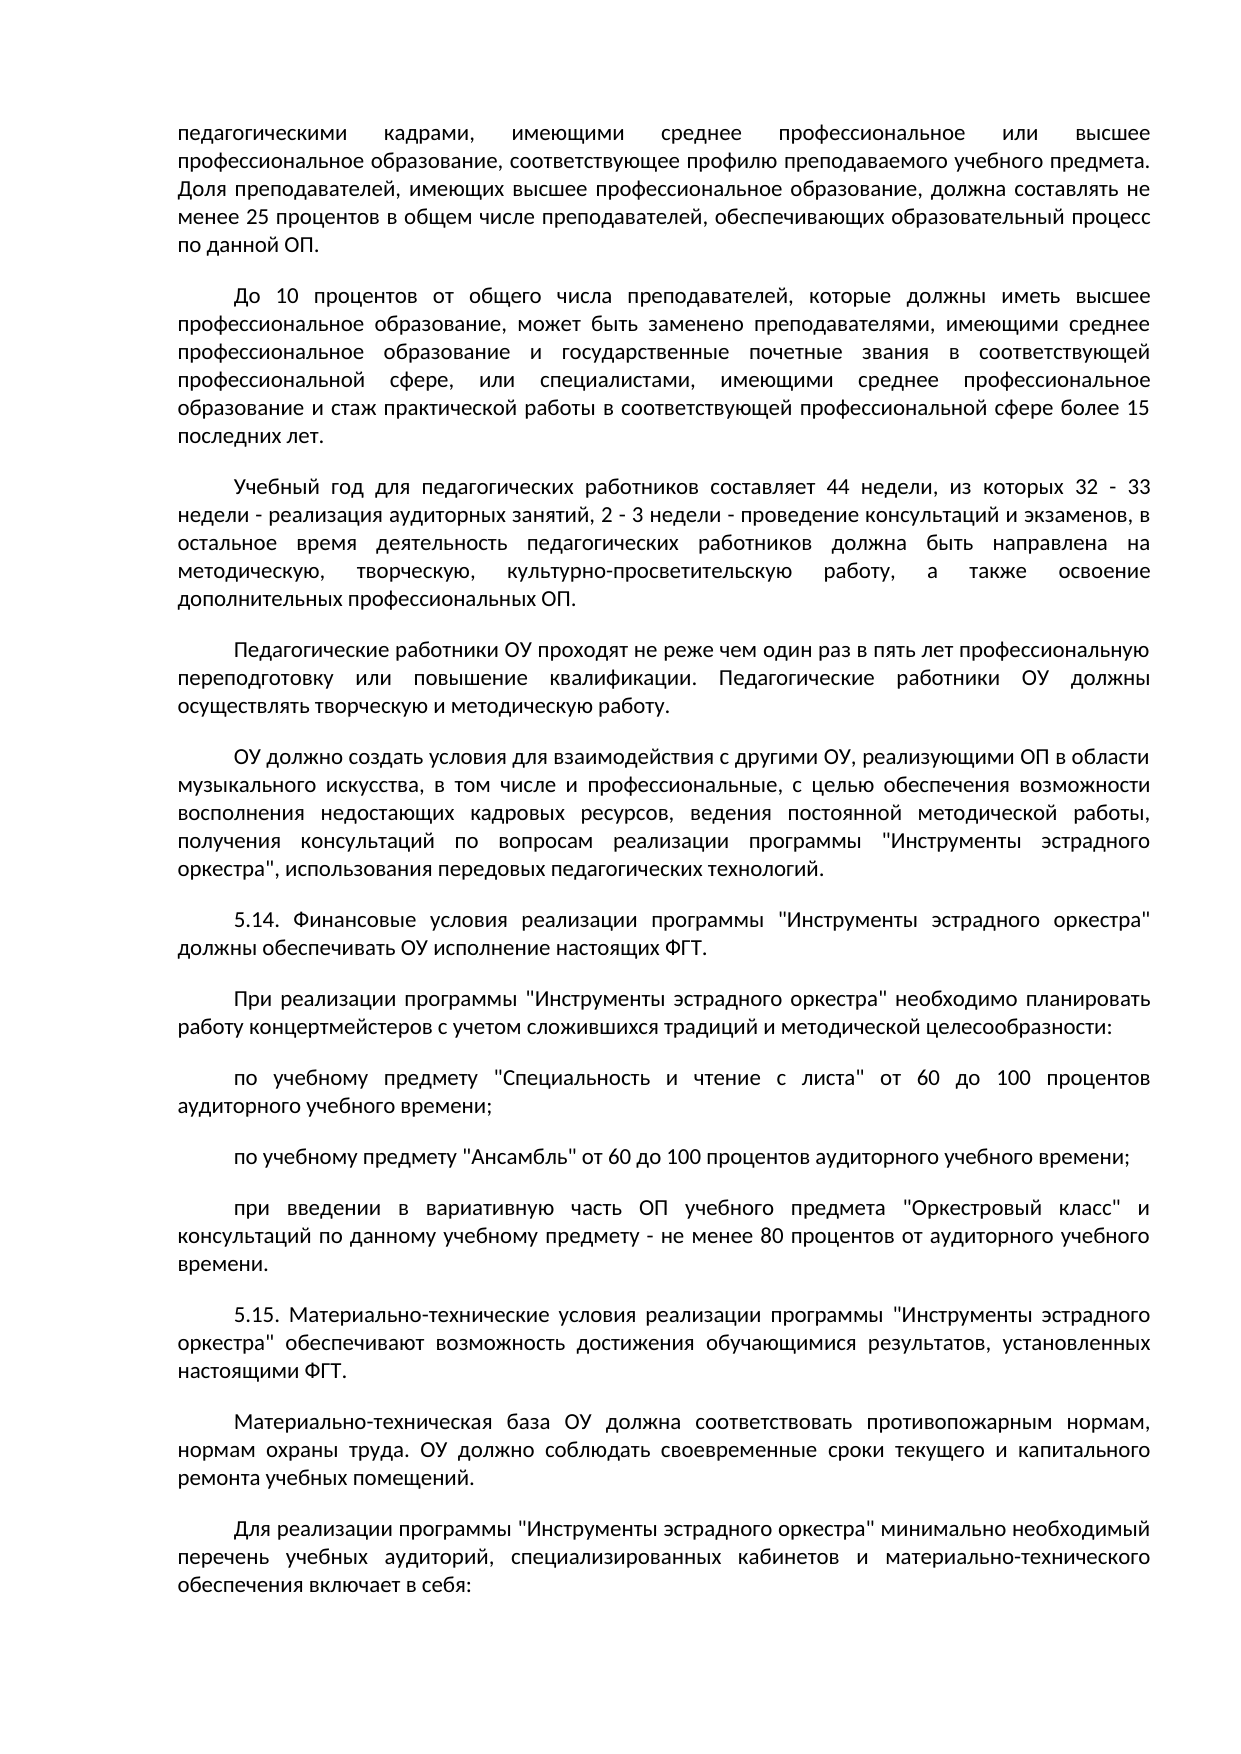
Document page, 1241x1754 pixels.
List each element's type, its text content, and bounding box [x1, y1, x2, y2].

text Материально-техническая база ОУ должна соответствовать противопожарным нормам, нормам охраны труда. ОУ должно соблюдать своевременные сроки текущего и капитального ремонта учебных помещений. [177, 1407, 1152, 1491]
text по учебному предмету "Специальность и чтение с листа" от 60 до 100 процентов аудиторного учебного времени; [177, 1063, 1152, 1119]
text Для реализации программы "Инструменты эстрадного оркестра" минимально необходимый перечень учебных аудиторий, специализированных кабинетов и материально-технического обеспечения включает в себя: [177, 1514, 1152, 1598]
text по учебному предмету "Ансамбль" от 60 до 100 процентов аудиторного учебного времени; [177, 1142, 1152, 1170]
text 5.14. Финансовые условия реализации программы "Инструменты эстрадного оркестра" должны обеспечивать ОУ исполнение настоящих ФГТ. [177, 905, 1152, 961]
text До 10 процентов от общего числа преподавателей, которые должны иметь высшее профессиональное образование, может быть заменено преподавателями, имеющими среднее профессиональное образование и государственные почетные звания в соответствующей профессиональной сфере, или специалистами, имеющими среднее профессиональное образование и стаж практической работы в соответствующей профессиональной сфере более 15 последних лет. [177, 281, 1152, 449]
text Педагогические работники ОУ проходят не реже чем один раз в пять лет профессиональную переподготовку или повышение квалификации. Педагогические работники ОУ должны осуществлять творческую и методическую работу. [177, 635, 1152, 719]
text Учебный год для педагогических работников составляет 44 недели, из которых 32 - 33 недели - реализация аудиторных занятий, 2 - 3 недели - проведение консультаций и экзаменов, в остальное время деятельность педагогических работников должна быть направлена на методическую, творческую, культурно-просветительскую работу, а также освоение дополнительных профессиональных ОП. [177, 472, 1152, 612]
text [177, 118, 1152, 258]
text При реализации программы "Инструменты эстрадного оркестра" необходимо планировать работу концертмейстеров с учетом сложившихся традиций и методической целесообразности: [177, 984, 1152, 1040]
text ОУ должно создать условия для взаимодействия с другими ОУ, реализующими ОП в области музыкального искусства, в том числе и профессиональные, с целью обеспечения возможности восполнения недостающих кадровых ресурсов, ведения постоянной методической работы, получения консультаций по вопросам реализации программы "Инструменты эстрадного оркестра", использования передовых педагогических технологий. [177, 742, 1152, 882]
text при введении в вариативную часть ОП учебного предмета "Оркестровый класс" и консультаций по данному учебному предмету - не менее 80 процентов от аудиторного учебного времени. [177, 1193, 1152, 1277]
text 5.15. Материально-технические условия реализации программы "Инструменты эстрадного оркестра" обеспечивают возможность достижения обучающимися результатов, установленных настоящими ФГТ. [177, 1300, 1152, 1384]
